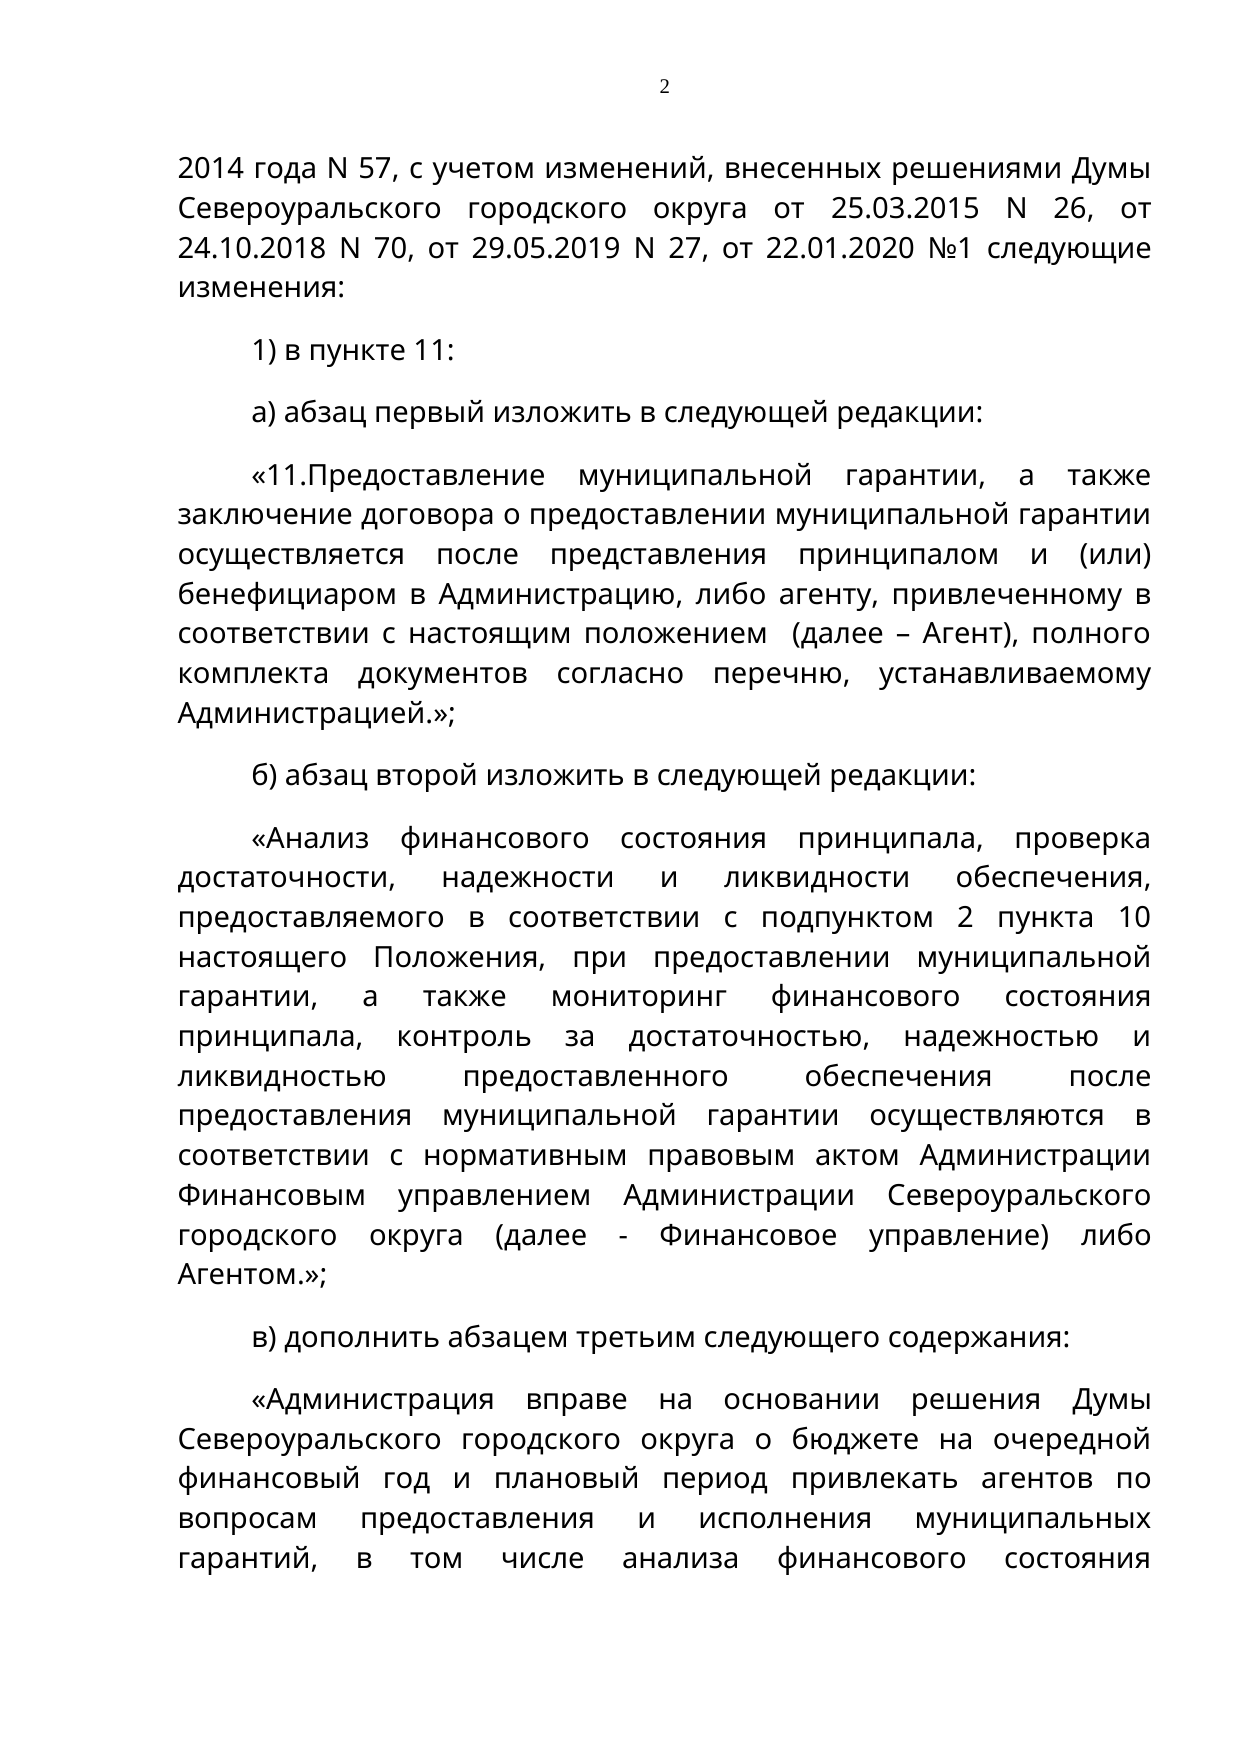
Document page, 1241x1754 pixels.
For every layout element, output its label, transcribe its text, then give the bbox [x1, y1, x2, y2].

text б) абзац второй изложить в следующей редакции: [177, 754, 1152, 794]
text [177, 1378, 1152, 1577]
text «11.Предоставление муниципальной гарантии, а также заключение договора о предоставлении муниципальной гарантии осуществляется после представления принципалом и (или) бенефициаром в Администрацию, либо агенту, привлеченному в соответствии с настоящим положением (далее – Агент), полного комплекта документов согласно перечню, устанавливаемому Администрацией.»; [177, 454, 1152, 732]
text «Анализ финансового состояния принципала, проверка достаточности, надежности и ликвидности обеспечения, предоставляемого в соответствии с подпунктом 2 пункта 10 настоящего Положения, при предоставлении муниципальной гарантии, а также мониторинг финансового состояния принципала, контроль за достаточностью, надежностью и ликвидностью предоставленного обеспечения после предоставления муниципальной гарантии осуществляются в соответствии с нормативным правовым актом Администрации Финансовым управлением Администрации Североуральского городского округа (далее - Финансовое управление) либо Агентом.»; [177, 817, 1152, 1293]
text 1) в пункте 11: [177, 329, 1152, 369]
text а) абзац первый изложить в следующей редакции: [177, 392, 1152, 431]
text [177, 148, 1152, 306]
text в) дополнить абзацем третьим следующего содержания: [177, 1316, 1152, 1356]
